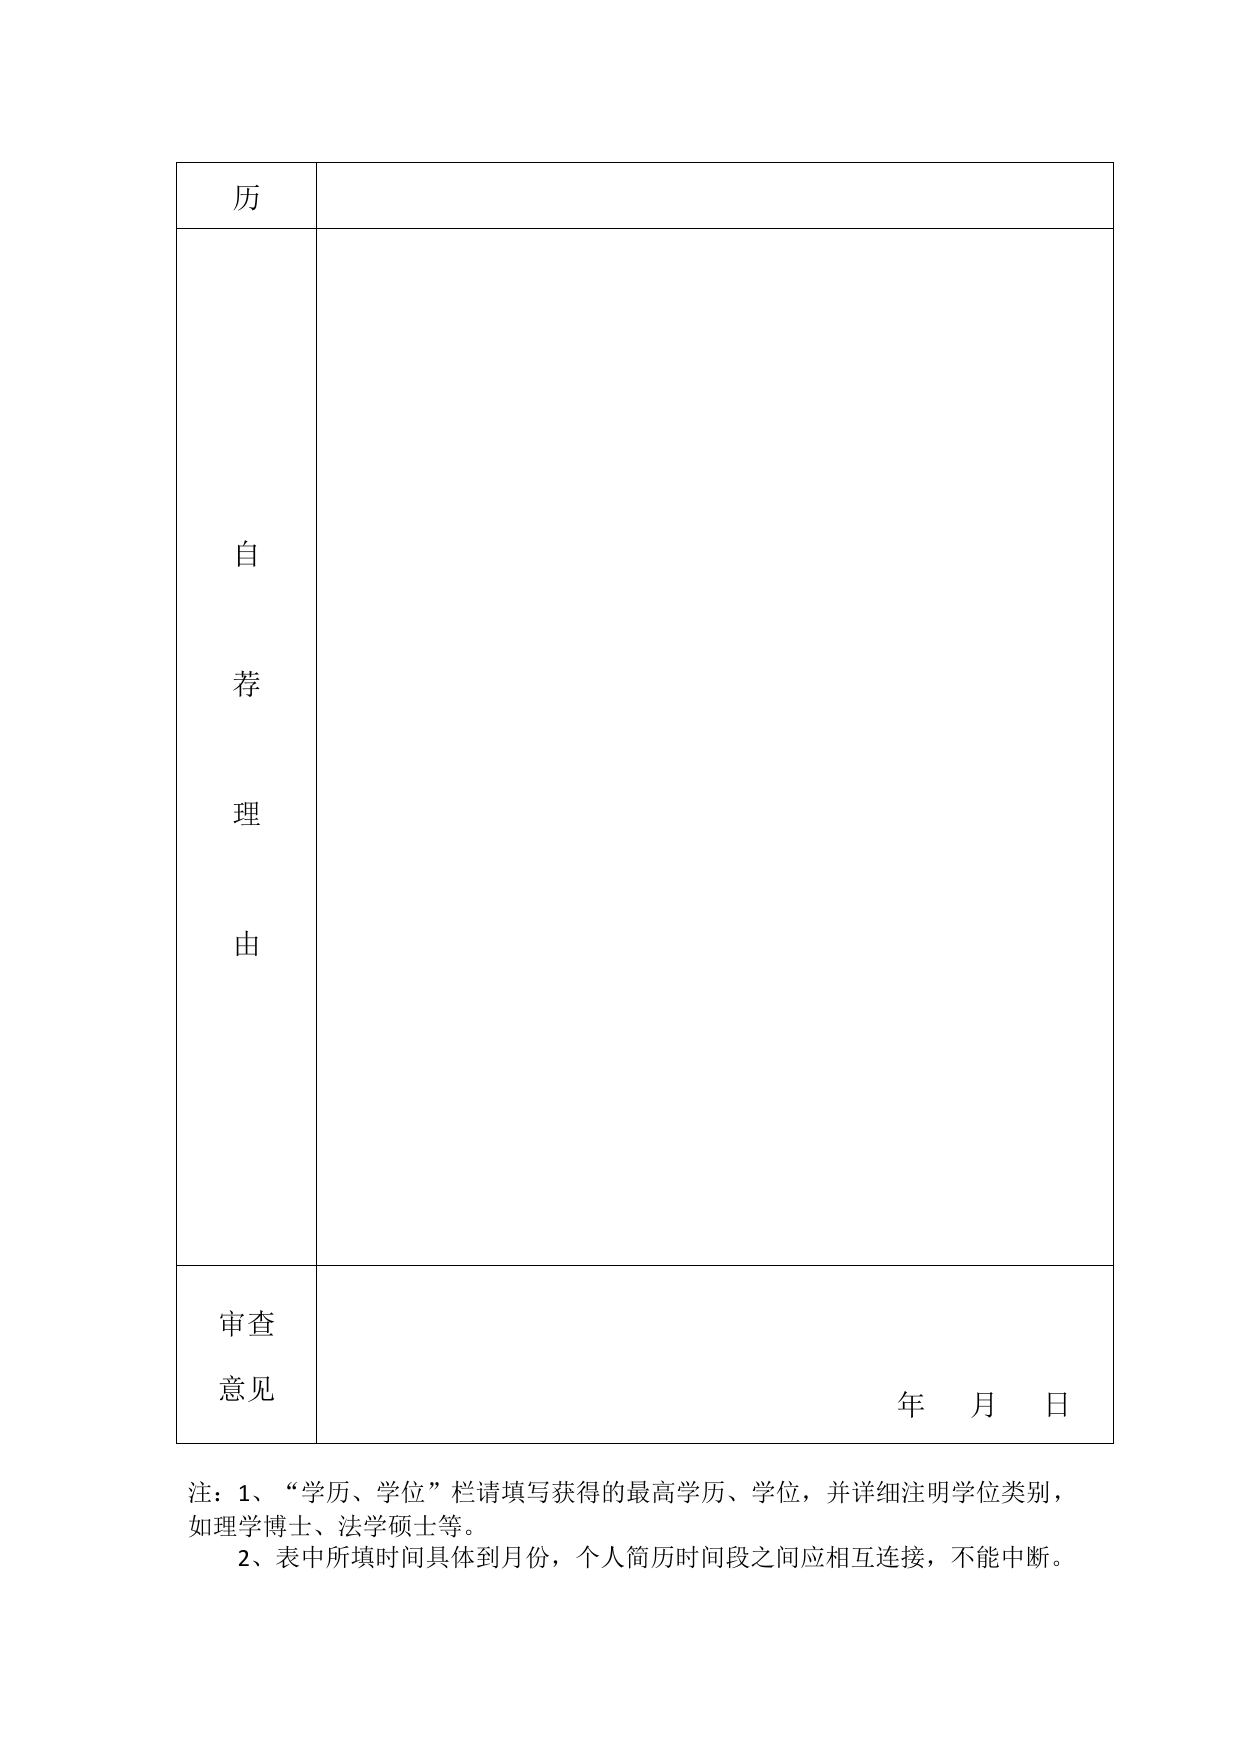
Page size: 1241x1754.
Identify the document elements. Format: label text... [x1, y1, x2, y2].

table_cell 自 荐 理 由 [177, 229, 316, 1265]
text 2、表中所填时间具体到月份，个人简历时间段之间应相互连接，不能中断。 [187, 1541, 1053, 1574]
table_cell 审查 意见 [177, 1266, 316, 1443]
table_cell [317, 229, 1113, 1265]
table_cell 年 月 日 [317, 1266, 1113, 1443]
table_cell [317, 163, 1113, 228]
text 注：1、“学历、学位”栏请填写获得的最高学历、学位，并详细注明学位类别，如理学博士、法学硕士等。 [187, 1476, 1053, 1541]
table_cell 个 人 学 习 工 作 简 历 [177, 163, 316, 228]
